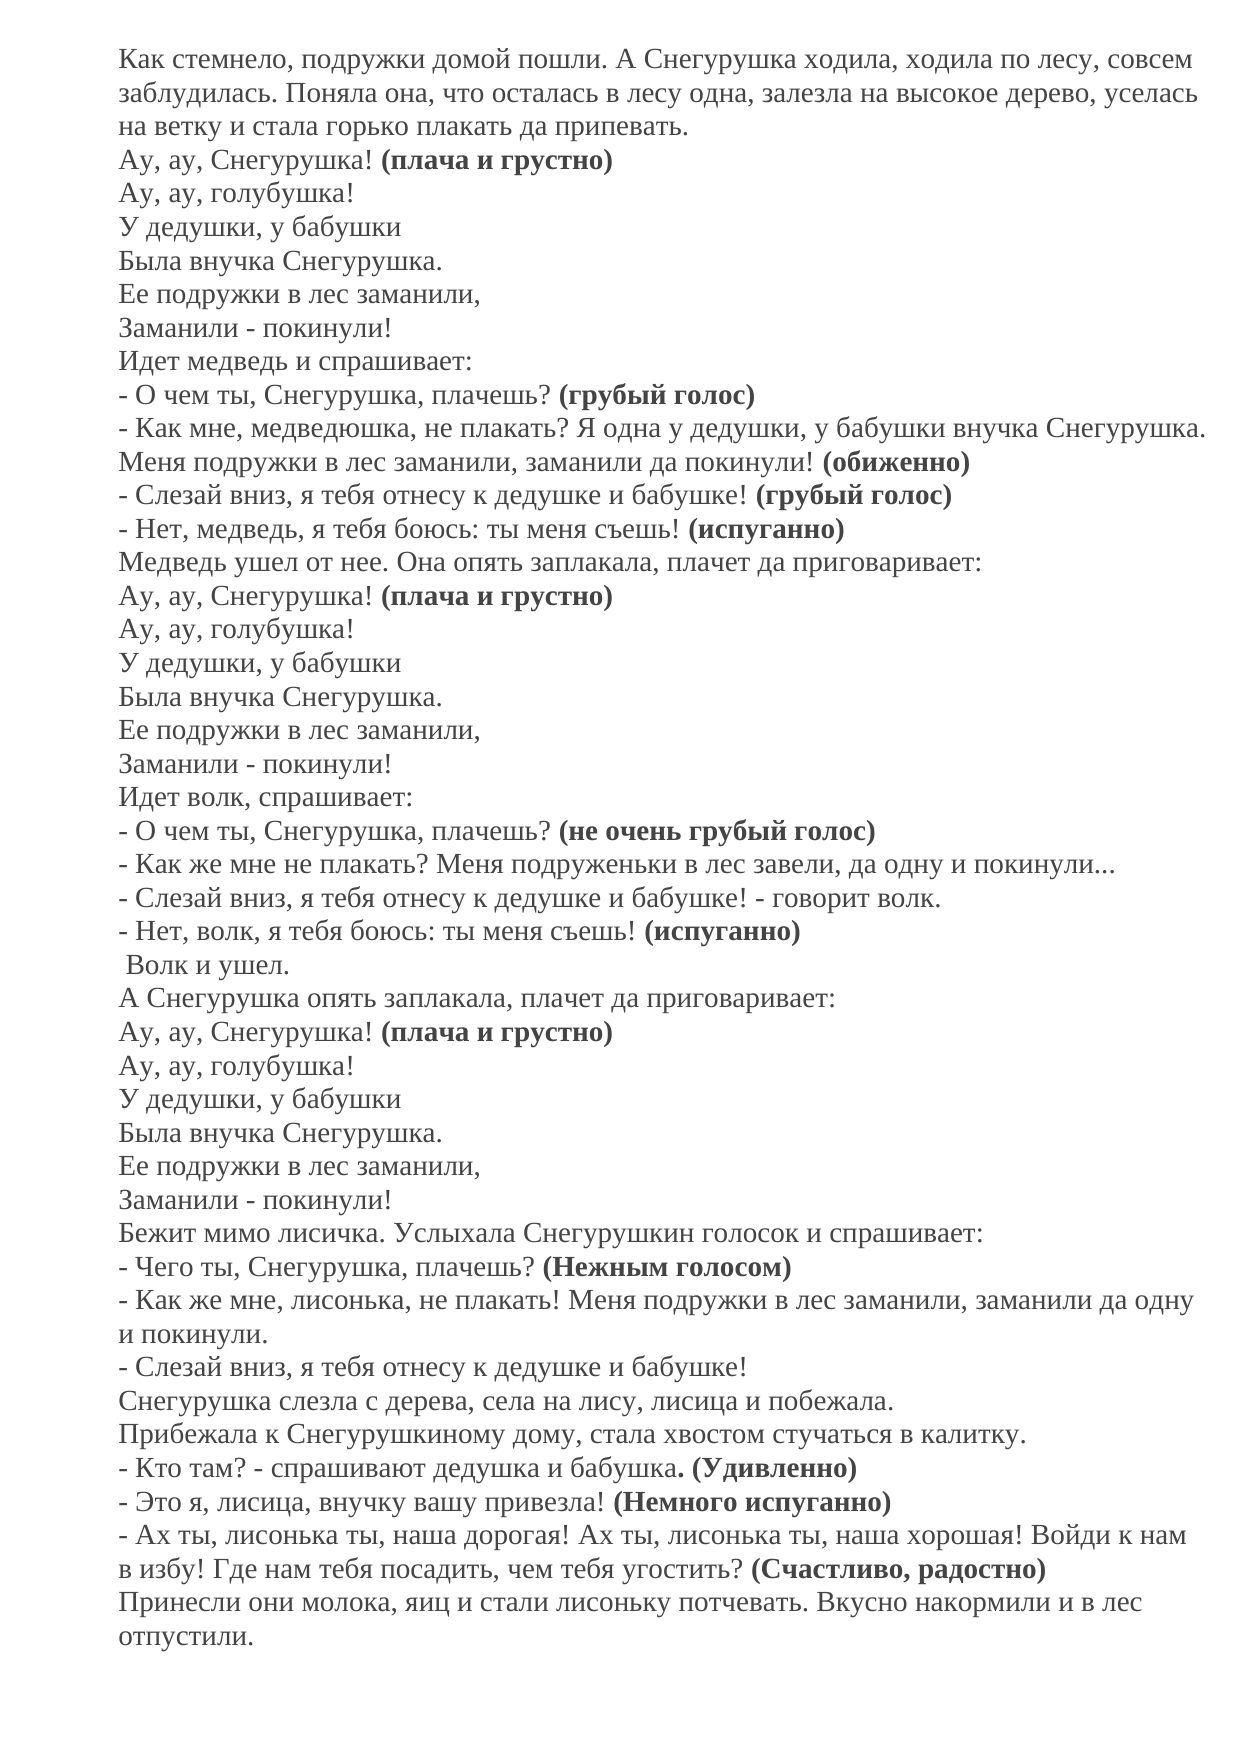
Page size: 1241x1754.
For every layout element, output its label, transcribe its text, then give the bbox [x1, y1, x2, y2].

text Идет волк, спрашивает: [118, 779, 1208, 813]
text - Слезай вниз, я тебя отнесу к дедушке и бабушке! (грубый голос) [118, 477, 1208, 511]
text - Слезай вниз, я тебя отнесу к дедушке и бабушке! [118, 1349, 1208, 1383]
text - Нет, волк, я тебя боюсь: ты меня съешь! (испуганно) [118, 913, 1208, 947]
text - О чем ты, Снегурушка, плачешь? (не очень грубый голос) [118, 813, 1208, 846]
text А Снегурушка опять заплакала, плачет да приговаривает: [118, 981, 1208, 1014]
text Идет медведь и спрашивает: [118, 343, 1208, 377]
text Ay, ay, Снегурушка! (плача и грустно) Ay, ay, голубушка! У дедушки, у бабушки Была внучка Снегурушка. Ее подружки в лес заманили, Заманили - покинули! [118, 142, 1208, 343]
text - О чем ты, Снегурушка, плачешь? (грубый голос) [118, 377, 1208, 410]
text Снегурушка слезла с дерева, села на лису, лисица и побежала. [118, 1383, 1208, 1417]
text - Нет, медведь, я тебя боюсь: ты меня съешь! (испуганно) [118, 511, 1208, 544]
text Бежит мимо лисичка. Услыхала Снегурушкин голосок и спрашивает: [118, 1215, 1208, 1249]
text Медведь ушел от нее. Она опять заплакала, плачет да приговаривает: [118, 544, 1208, 578]
text - Чего ты, Снегурушка, плачешь? (Нежным голосом) [118, 1249, 1208, 1282]
text - Слезай вниз, я тебя отнесу к дедушке и бабушке! - говорит волк. [118, 880, 1208, 913]
text - Как же мне не плакать? Меня подруженьки в лес завели, да одну и покинули... [118, 846, 1208, 880]
text - Как же мне, лисонька, не плакать! Меня подружки в лес заманили, заманили да одну и покинули. [118, 1282, 1208, 1349]
text Ay, ay, Снегурушка! (плача и грустно) Ay, ay, голубушка! У дедушки, у бабушки Была внучка Снегурушка. Ее подружки в лес заманили, Заманили - покинули! [118, 578, 1208, 779]
text - Ах ты, лисонька ты, наша дорогая! Ах ты, лисонька ты, наша хорошая! Войди к нам в избу! Где нам тебя посадить, чем тебя угостить? (Счастливо, радостно) [118, 1517, 1208, 1584]
text Ay, ay, Снегурушка! (плача и грустно) Ay, ay, голубушка! У дедушки, у бабушки Была внучка Снегурушка. Ее подружки в лес заманили, Заманили - покинули! [118, 1014, 1208, 1215]
text Как стемнело, подружки домой пошли. А Снегурушка ходила, ходила по лесу, совсем заблудилась. Поняла она, что осталась в лесу одна, залезла на высокое дерево, уселась на ветку и стала горько плакать да припевать. [118, 41, 1208, 142]
text - Кто там? - спрашивают дедушка и бабушка. (Удивленно) [118, 1450, 1208, 1484]
text Прибежала к Снегурушкиному дому, стала хвостом стучаться в калитку. [118, 1417, 1208, 1450]
text Волк и ушел. [118, 947, 1208, 981]
text - Это я, лисица, внучку вашу привезла! (Немного испуганно) [118, 1484, 1208, 1517]
text Принесли они молока, яиц и стали лисоньку потчевать. Вкусно накормили и в лес отпустили. [118, 1584, 1208, 1651]
text - Как мне, медведюшка, не плакать? Я одна у дедушки, у бабушки внучка Снегурушка. Меня подружки в лес заманили, заманили да покинули! (обиженно) [118, 410, 1208, 477]
